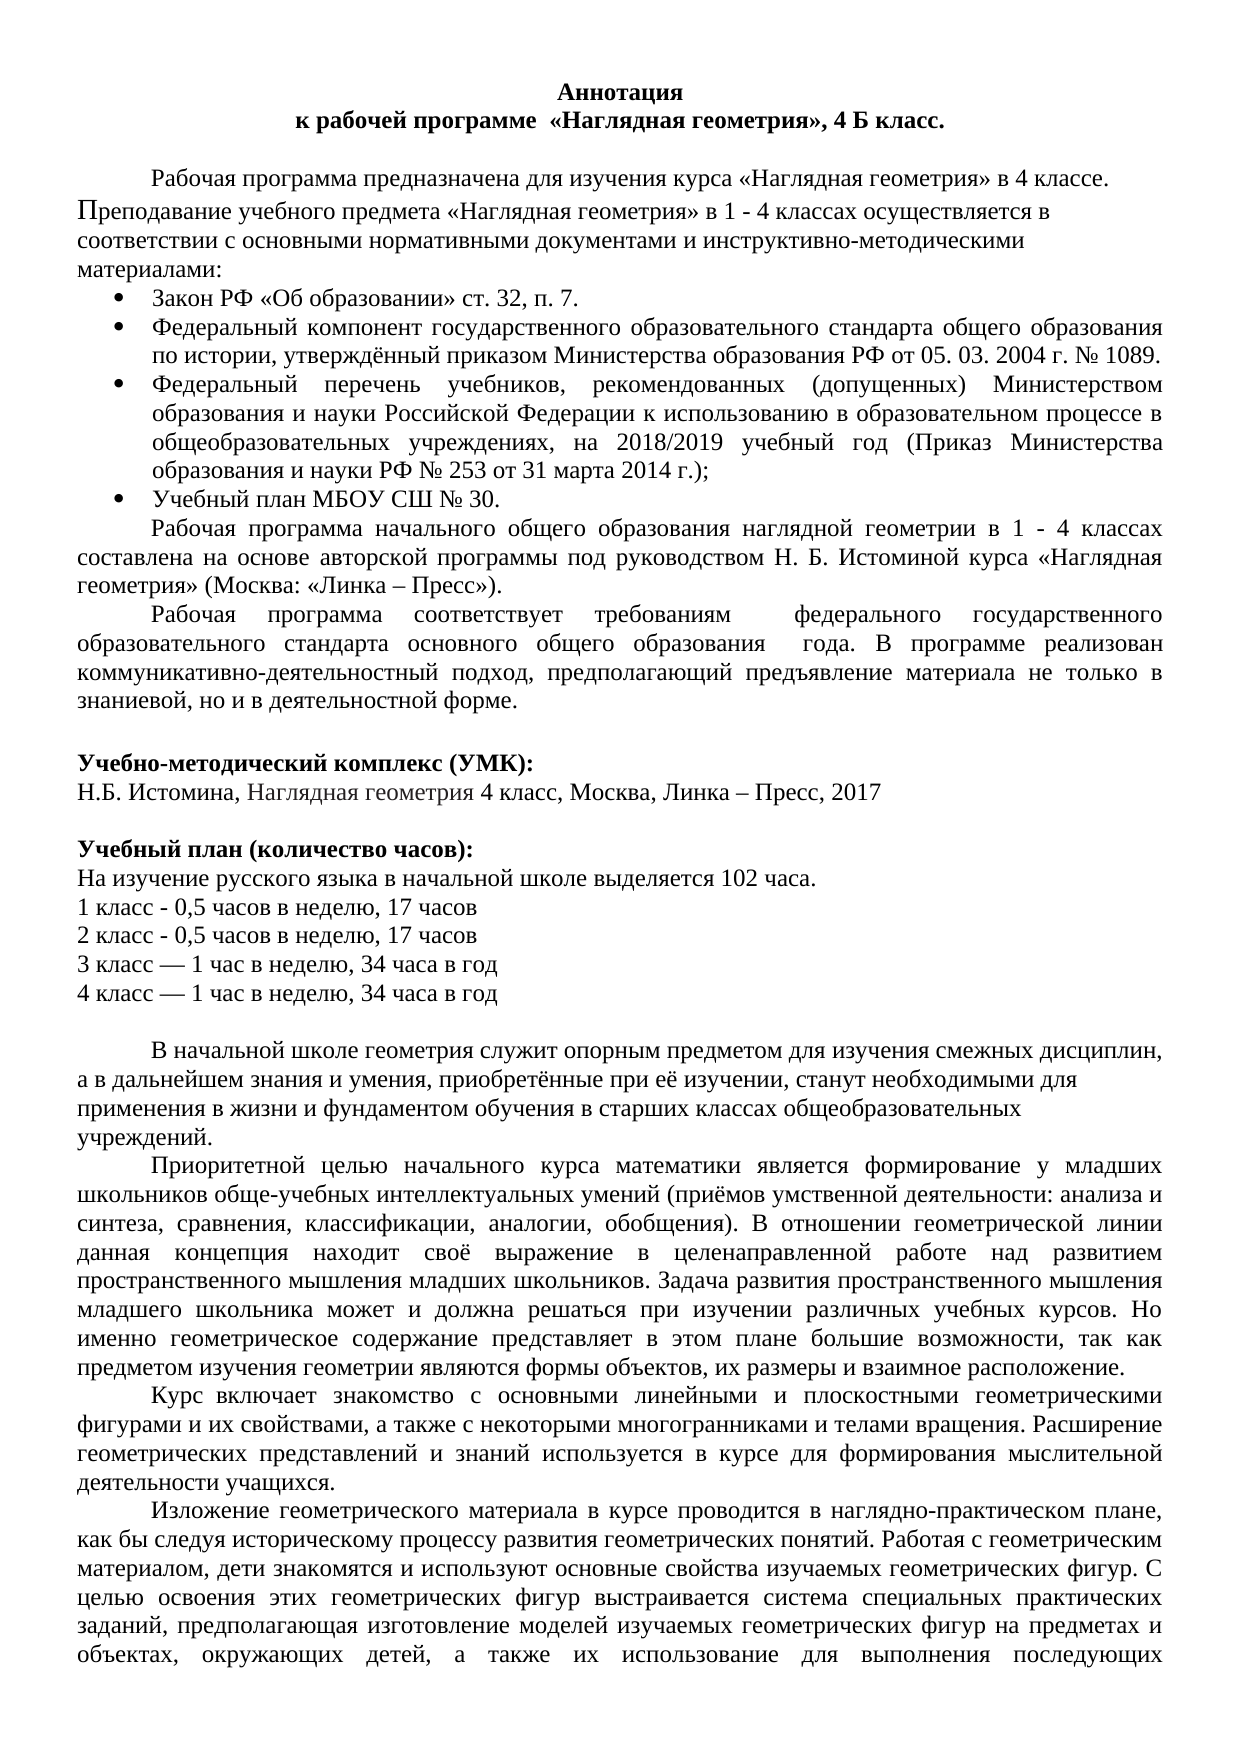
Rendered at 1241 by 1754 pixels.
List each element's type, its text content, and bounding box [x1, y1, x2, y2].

list Учебный план МБОУ СШ № 30. [114, 484, 1163, 513]
text Аннотация [77, 77, 1163, 106]
text Н.Б. Истомина, Наглядная геометрия 4 класс, Москва, Линка – Пресс, 2017 [234, 777, 663, 806]
text Рабочая программа начального общего образования наглядной геометрии в 1 - 4 классах составлена на основе авторской программы под руководством Н. Б. Истоминой курса «Наглядная геометрия» (Москва: «Линка – Пресс»). [77, 513, 1163, 599]
text 3 класс — 1 час в неделю, 34 часа в год [77, 949, 1163, 978]
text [77, 1496, 1163, 1668]
text 2 класс - 0,5 часов в неделю, 17 часов [77, 921, 1163, 949]
text В начальной школе геометрия служит опорным предметом для изучения смежных дисциплин, а в дальнейшем знания и умения, приобретённые при её изучении, станут необходимыми для применения в жизни и фундаментом обучения в старших классах общеобразовательных учреждений. [77, 1036, 1163, 1151]
text Н.Б. Истомина, Наглядная геометрия 4 класс, Москва, Линка – Пресс, 2017 [819, 777, 1163, 806]
text Учебно-методический комплекс (УМК): [77, 748, 1163, 777]
text к рабочей программе «Наглядная геометрия», 4 Б класс. [77, 106, 1163, 134]
text Курс включает знакомство с основными линейными и плоскостными геометрическими фигурами и их свойствами, а также с некоторыми многогранниками и телами вращения. Расширение геометрических представлений и знаний используется в курсе для формирования мыслительной деятельности учащихся. [77, 1381, 1163, 1496]
text Рабочая программа предназначена для изучения курса «Наглядная геометрия» в 4 классе. Преподавание учебного предмета «Наглядная геометрия» в 1 - 4 классах осуществляется в соответствии с основными нормативными документами и инструктивно-методическими материалами: [77, 163, 1163, 283]
text Приоритетной целью начального курса математики является формирование у младших школьников обще-учебных интеллектуальных умений (приёмов умственной деятельности: анализа и синтеза, сравнения, классификации, аналогии, обобщения). В отношении геометрической линии данная концепция находит своё выражение в целенаправленной работе над развитием пространственного мышления младших школьников. Задача развития пространственного мышления младшего школьника может и должна решаться при изучении различных учебных курсов. Но именно геометрическое содержание представляет в этом плане большие возможности, так как предметом изучения геометрии являются формы объектов, их размеры и взаимное расположение. [77, 1151, 1163, 1381]
list Закон РФ «Об образовании» ст. 32, п. 7. [114, 283, 1163, 312]
list Федеральный перечень учебников, рекомендованных (допущенных) Министерством образования и науки Российской Федерации к использованию в образовательном процессе в общеобразовательных учреждениях, на 2018/2019 учебный год (Приказ Министерства образования и науки РФ № 253 от 31 марта 2014 г.); [114, 369, 1163, 484]
text Рабочая программа соответствует требованиям федерального государственного образовательного стандарта основного общего образования года. В программе реализован коммуникативно-деятельностный подход, предполагающий предъявление материала не только в знаниевой, но и в деятельностной форме. [77, 599, 1163, 714]
text 4 класс — 1 час в неделю, 34 часа в год [77, 978, 1163, 1007]
text Учебный план (количество часов): [77, 834, 1163, 863]
text 1 класс - 0,5 часов в неделю, 17 часов [77, 892, 1163, 921]
list Федеральный компонент государственного образовательного стандарта общего образования по истории, утверждённый приказом Министерства образования РФ от 05. 03. 2004 г. № 1089. [114, 312, 1163, 369]
text На изучение русского языка в начальной школе выделяется 102 часа. [77, 863, 1163, 892]
